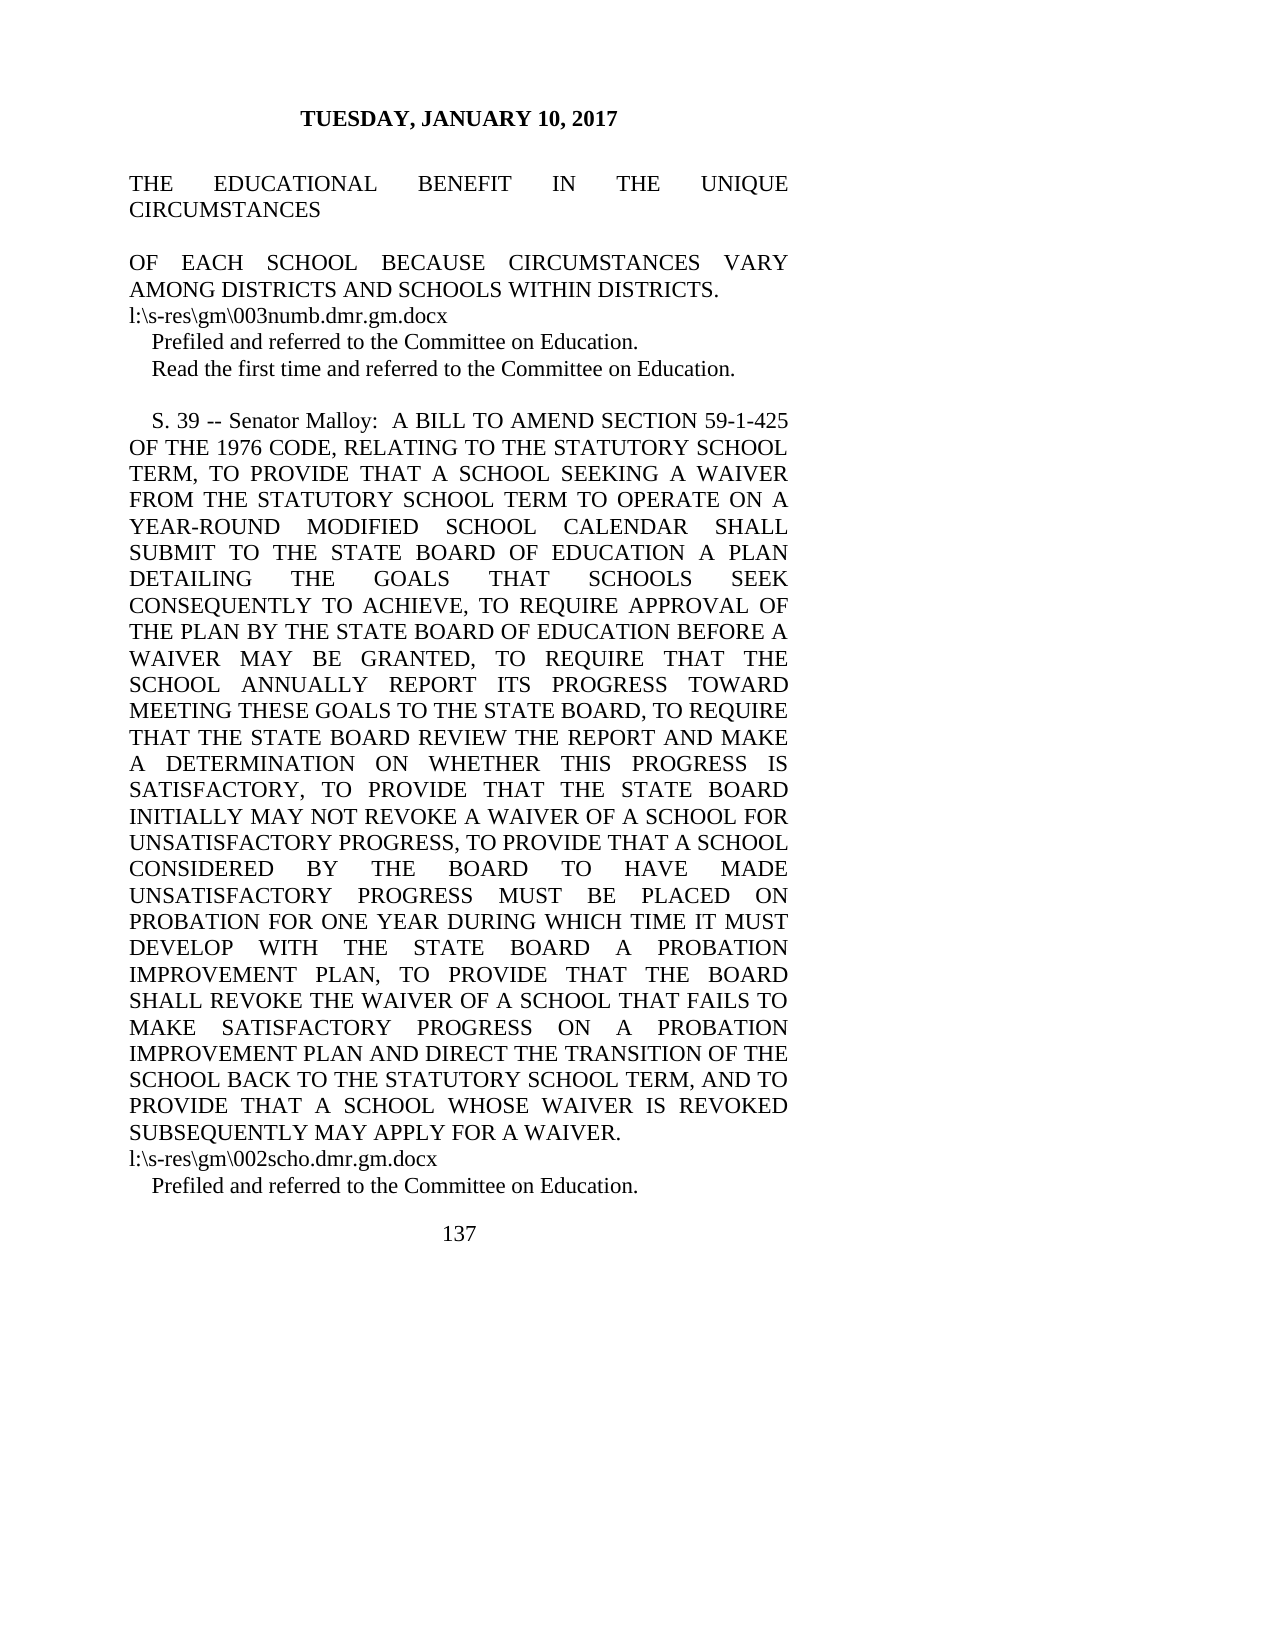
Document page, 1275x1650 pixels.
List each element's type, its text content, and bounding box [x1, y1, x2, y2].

text Read the first time and referred to the Committee on Education. [129, 355, 789, 381]
text S. 39 -- Senator Malloy: A BILL TO AMEND SECTION 59-1-425 OF THE 1976 CODE, RELATING TO THE STATUTORY SCHOOL TERM, TO PROVIDE THAT A SCHOOL SEEKING A WAIVER FROM THE STATUTORY SCHOOL TERM TO OPERATE ON A YEAR-ROUND MODIFIED SCHOOL CALENDAR SHALL SUBMIT TO THE STATE BOARD OF EDUCATION A PLAN DETAILING THE GOALS THAT SCHOOLS SEEK CONSEQUENTLY TO ACHIEVE, TO REQUIRE APPROVAL OF THE PLAN BY THE STATE BOARD OF EDUCATION BEFORE A WAIVER MAY BE GRANTED, TO REQUIRE THAT THE SCHOOL ANNUALLY REPORT ITS PROGRESS TOWARD MEETING THESE GOALS TO THE STATE BOARD, TO REQUIRE THAT THE STATE BOARD REVIEW THE REPORT AND MAKE A DETERMINATION ON WHETHER THIS PROGRESS IS SATISFACTORY, TO PROVIDE THAT THE STATE BOARD INITIALLY MAY NOT REVOKE A WAIVER OF A SCHOOL FOR UNSATISFACTORY PROGRESS, TO PROVIDE THAT A SCHOOL CONSIDERED BY THE BOARD TO HAVE MADE UNSATISFACTORY PROGRESS MUST BE PLACED ON PROBATION FOR ONE YEAR DURING WHICH TIME IT MUST DEVELOP WITH THE STATE BOARD A PROBATION IMPROVEMENT PLAN, TO PROVIDE THAT THE BOARD SHALL REVOKE THE WAIVER OF A SCHOOL THAT FAILS TO MAKE SATISFACTORY PROGRESS ON A PROBATION IMPROVEMENT PLAN AND DIRECT THE TRANSITION OF THE SCHOOL BACK TO THE STATUTORY SCHOOL TERM, AND TO PROVIDE THAT A SCHOOL WHOSE WAIVER IS REVOKED SUBSEQUENTLY MAY APPLY FOR A WAIVER. [129, 407, 789, 1145]
text Prefiled and referred to the Committee on Education. [129, 1172, 789, 1198]
text Prefiled and referred to the Committee on Education. [129, 328, 789, 355]
text l:\s-res\gm\002scho.dmr.gm.docx [129, 1145, 789, 1172]
text l:\s-res\gm\003numb.dmr.gm.docx [129, 302, 789, 328]
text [129, 170, 789, 302]
